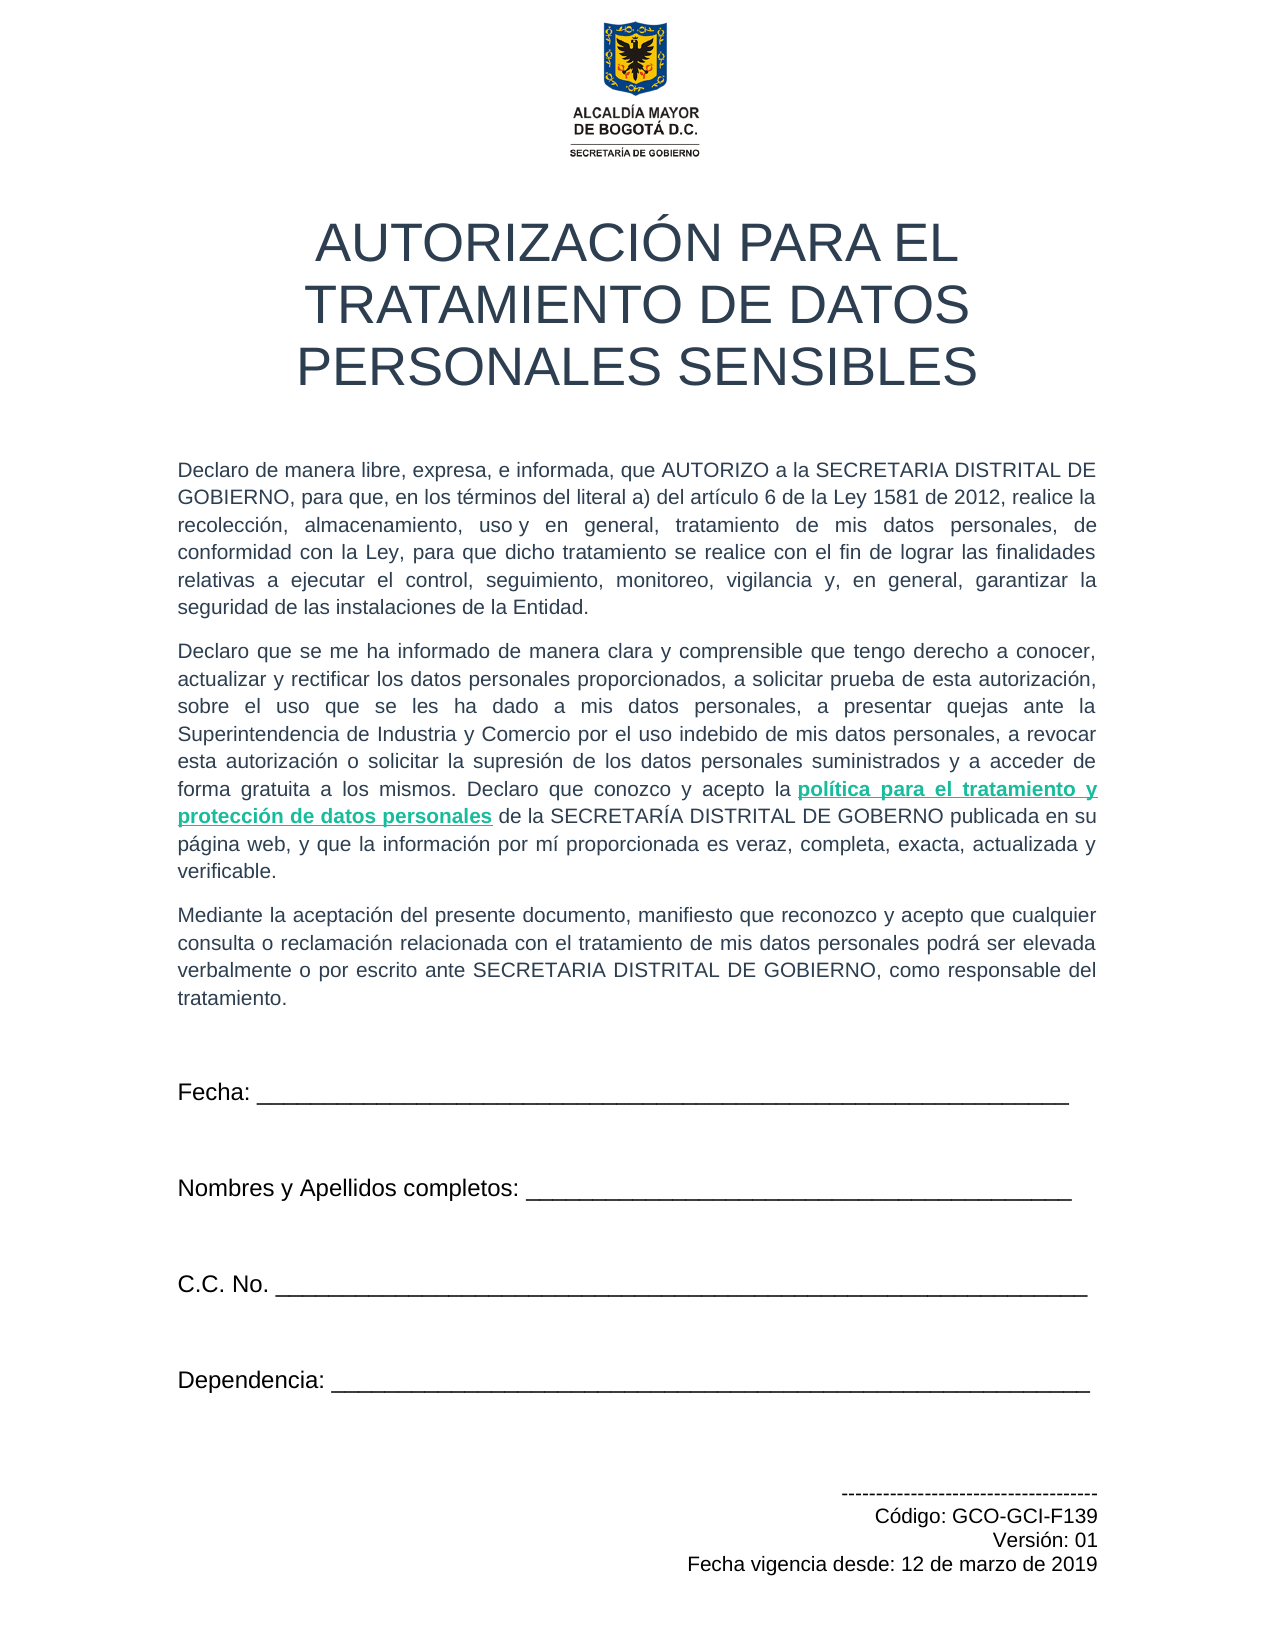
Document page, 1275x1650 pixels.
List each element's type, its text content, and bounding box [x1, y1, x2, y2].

text Fecha: _____________________________________________________________ [177, 1077, 1098, 1105]
text Mediante la aceptación del presente documento, manifiesto que reconozco y acepto que cualquier consulta o reclamación relacionada con el tratamiento de mis datos personales podrá ser elevada verbalmente o por escrito ante SECRETARIA DISTRITAL DE GOBIERNO, como responsable del tratamiento. [177, 903, 1098, 1009]
text Dependencia: _________________________________________________________ [177, 1366, 1098, 1394]
text Declaro que se me ha informado de manera clara y comprensible que tengo derecho a conocer, actualizar y rectificar los datos personales proporcionados, a solicitar prueba de esta autorización, sobre el uso que se les ha dado a mis datos personales, a presentar quejas ante la Superintendencia de Industria y Comercio por el uso indebido de mis datos personales, a revocar esta autorización o solicitar la supresión de los datos personales suministrados y a acceder de forma gratuita a los mismos. Declaro que conozco y acepto la política para el tratamiento y protección de datos personales de la SECRETARÍA DISTRITAL DE GOBERNO publicada en su página web, y que la información por mí proporcionada es veraz, completa, exacta, actualizada y verificable. [177, 639, 1098, 883]
subtitle AUTORIZACIÓN PARA EL TRATAMIENTO DE DATOS PERSONALES SENSIBLES [177, 210, 1098, 397]
text Nombres y Apellidos completos: _________________________________________ [177, 1174, 1098, 1201]
picture [550, 21, 719, 162]
text Declaro de manera libre, expresa, e informada, que AUTORIZO a la SECRETARIA DISTRITAL DE GOBIERNO, para que, en los términos del literal a) del artículo 6 de la Ley 1581 de 2012, realice la recolección, almacenamiento, uso y en general, tratamiento de mis datos personales, de conformidad con la Ley, para que dicho tratamiento se realice con el fin de lograr las finalidades relativas a ejecutar el control, seguimiento, monitoreo, vigilancia y, en general, garantizar la seguridad de las instalaciones de la Entidad. [177, 457, 1098, 619]
text C.C. No. _____________________________________________________________ [177, 1270, 1098, 1297]
